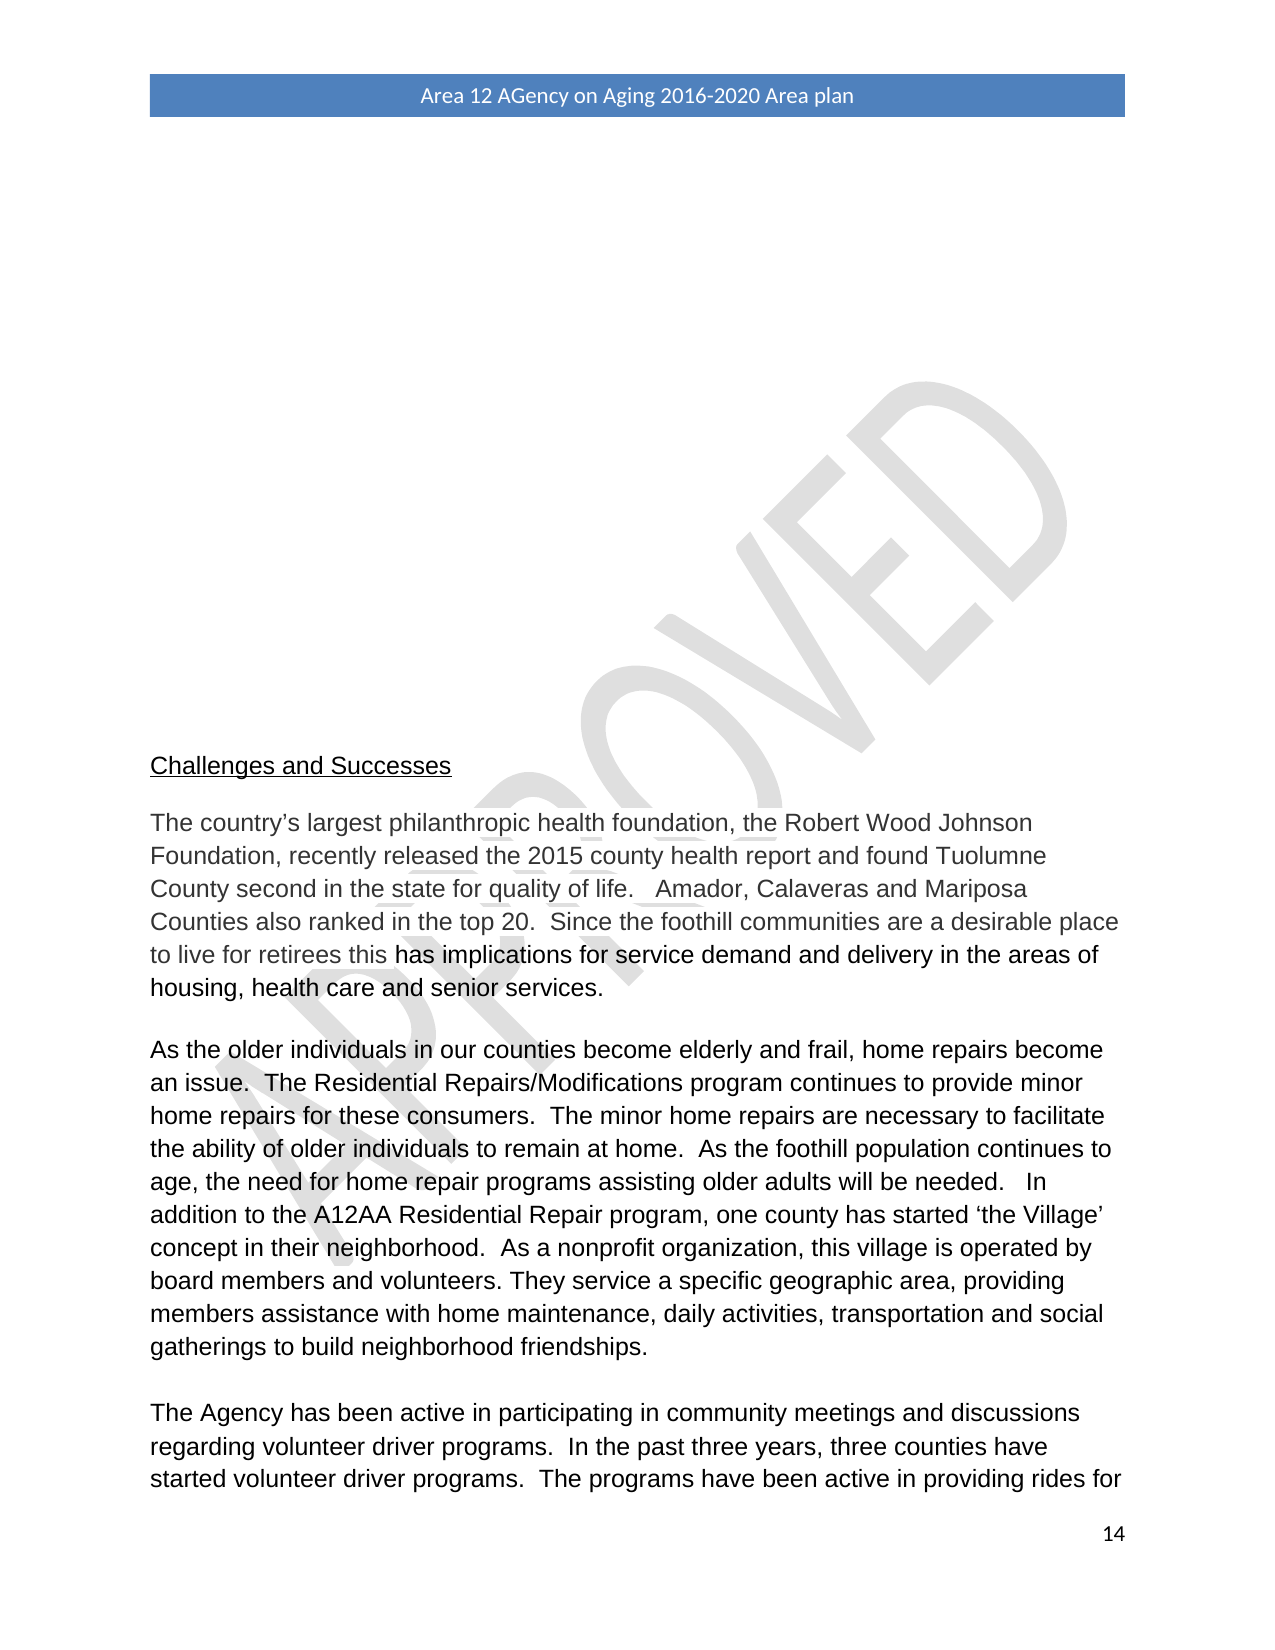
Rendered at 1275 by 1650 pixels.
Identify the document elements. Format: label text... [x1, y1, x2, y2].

text As the older individuals in our counties become elderly and frail, home repairs become an issue. The Residential Repairs/Modifications program continues to provide minor home repairs for these consumers. The minor home repairs are necessary to facilitate the ability of older individuals to remain at home. As the foothill population continues to age, the need for home repair programs assisting older adults will be needed. In addition to the A12AA Residential Repair program, one county has started ‘the Village’ concept in their neighborhood. As a nonprofit organization, this village is operated by board members and volunteers. They service a specific geographic area, providing members assistance with home maintenance, daily activities, transportation and social gatherings to build neighborhood friendships. [150, 1035, 1125, 1361]
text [150, 1398, 1125, 1493]
text Challenges and Successes [150, 751, 1125, 779]
text The country’s largest philanthropic health foundation, the Robert Wood Johnson Foundation, recently released the 2015 county health report and found Tuolumne County second in the state for quality of life. Amador, Calaveras and Mariposa Counties also ranked in the top 20. Since the foothill communities are a desirable place to live for retirees this has implications for service demand and delivery in the areas of housing, health care and senior services. [150, 808, 1125, 1002]
